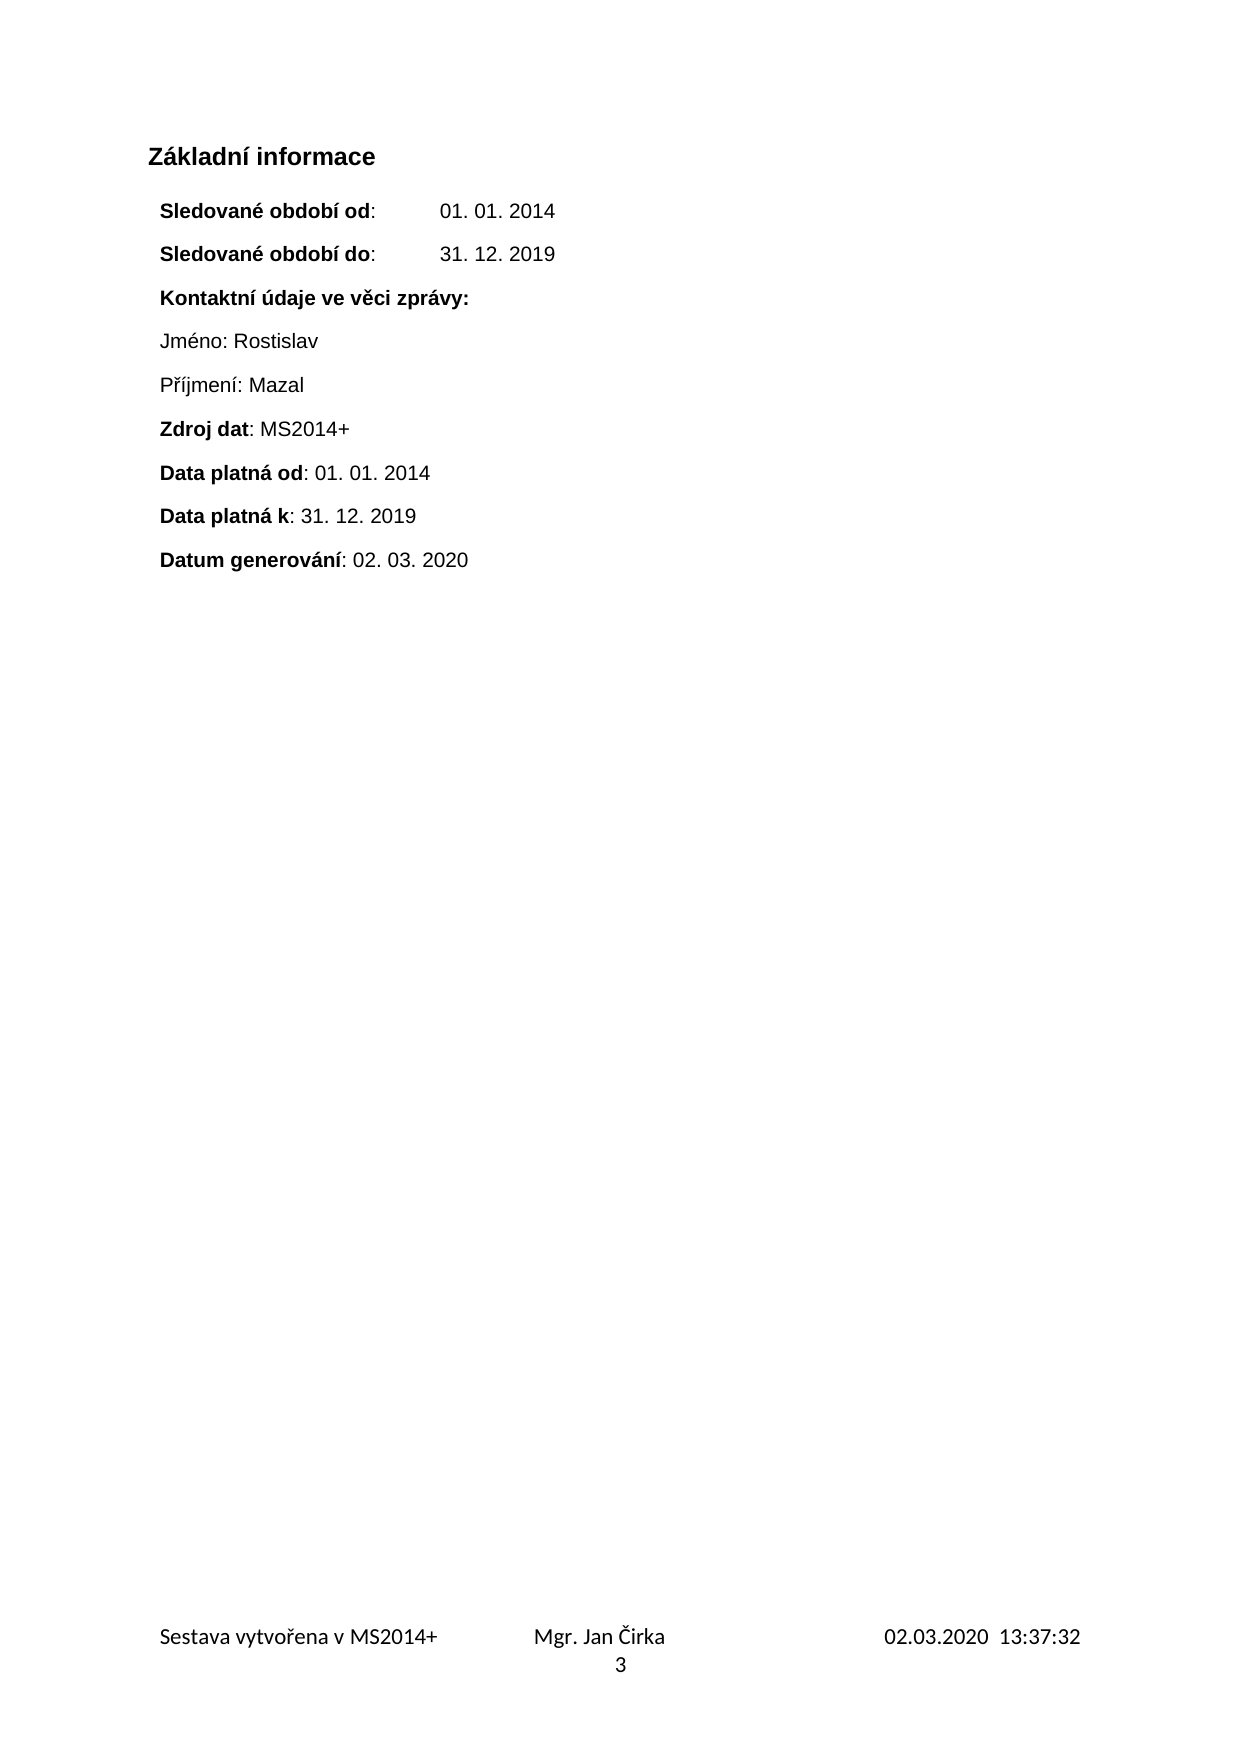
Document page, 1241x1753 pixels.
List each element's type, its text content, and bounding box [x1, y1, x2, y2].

text Zdroj dat: MS2014+ [159, 417, 1081, 441]
text Příjmení: Mazal [159, 373, 1081, 397]
text Data platná k: 31. 12. 2019 [159, 504, 1081, 528]
text Kontaktní údaje ve věci zprávy: [159, 286, 1081, 310]
text Datum generování: 02. 03. 2020 [159, 548, 1081, 572]
text Jméno: Rostislav [159, 329, 1081, 353]
text Sledované období do: 31. 12. 2019 [159, 242, 1081, 266]
subtitle Základní informace [148, 142, 1092, 170]
text Data platná od: 01. 01. 2014 [159, 460, 1081, 484]
text Sledované období od: 01. 01. 2014 [159, 198, 1081, 222]
